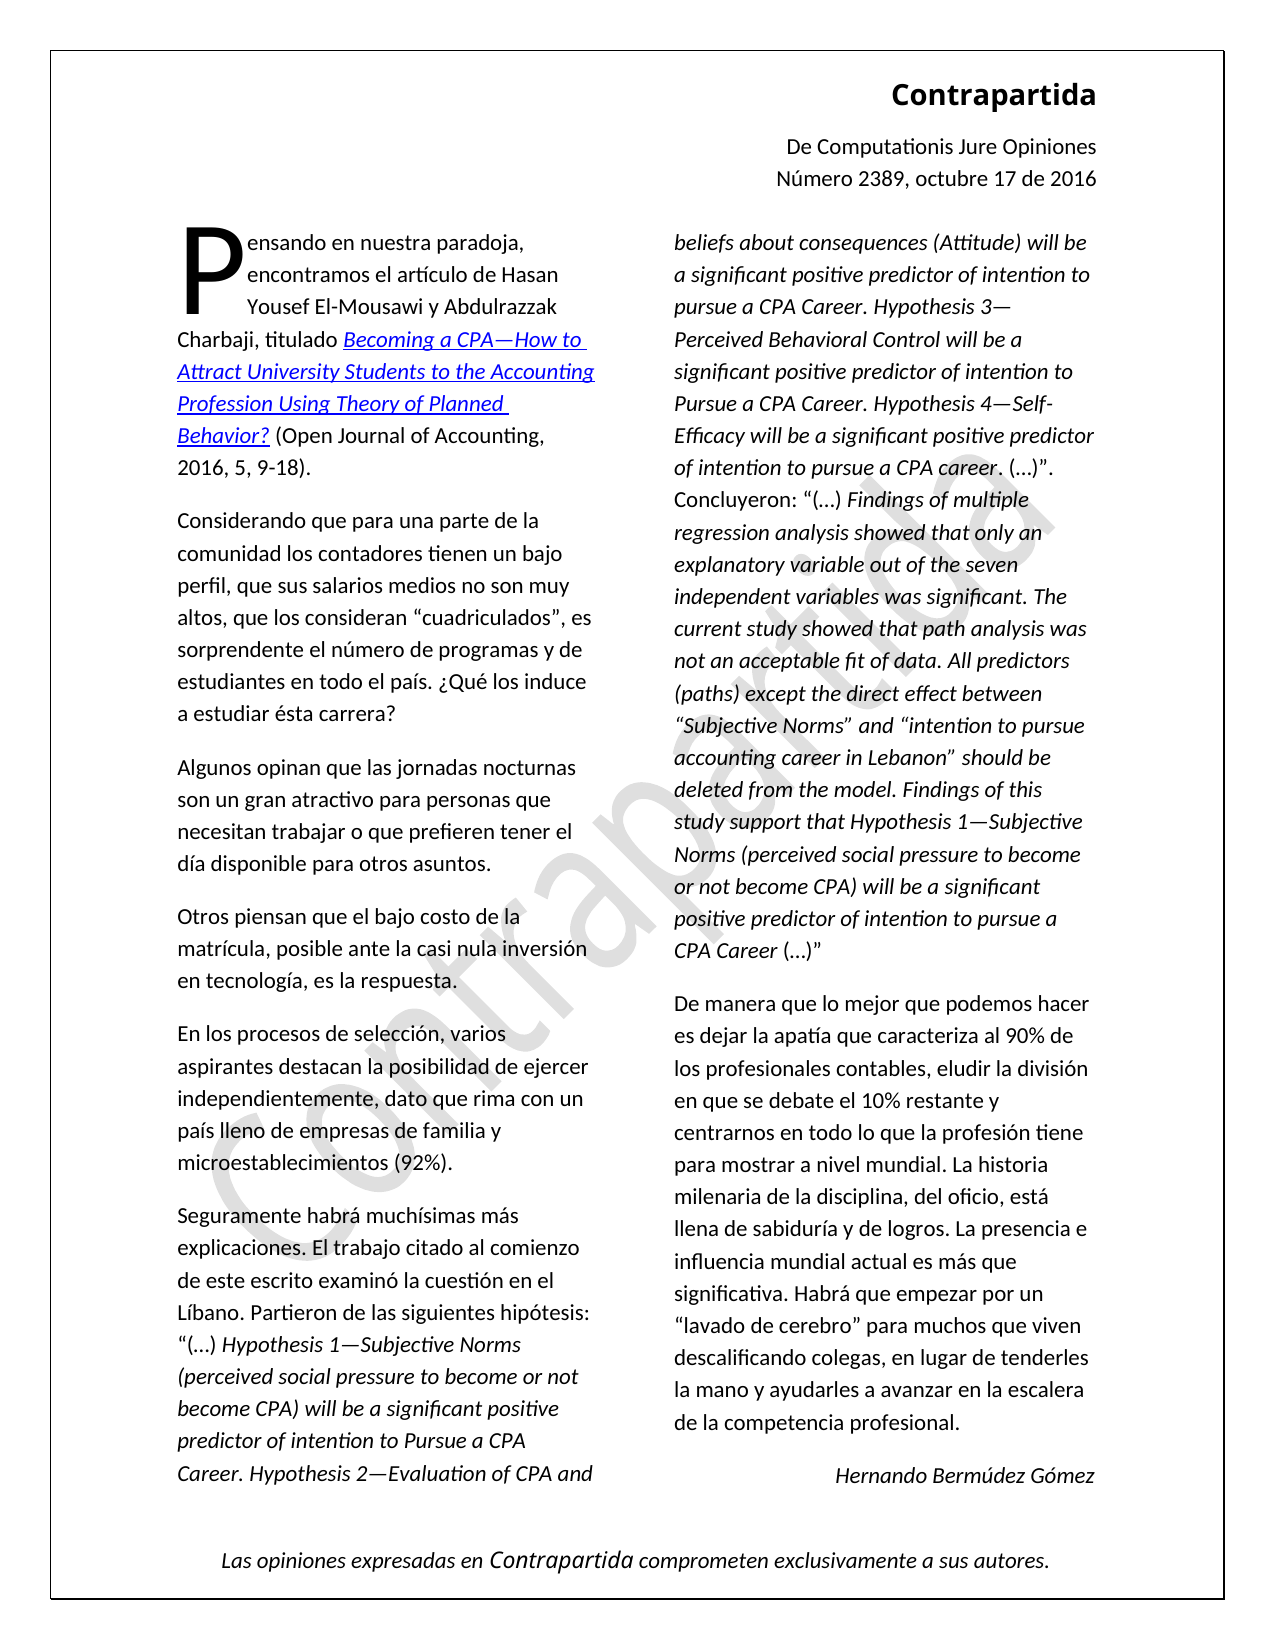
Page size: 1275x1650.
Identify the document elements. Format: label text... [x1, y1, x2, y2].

text Hernando Bermúdez Gómez [674, 1461, 1097, 1489]
text De manera que lo mejor que podemos hacer es dejar la apatía que caracteriza al 90% de los profesionales contables, eludir la división en que se debate el 10% restante y centrarnos en todo lo que la profesión tiene para mostrar a nivel mundial. La historia milenaria de la disciplina, del oficio, está llena de sabiduría y de logros. La presencia e influencia mundial actual es más que significativa. Habrá que empezar por un “lavado de cerebro” para muchos que viven descalificando colegas, en lugar de tenderles la mano y ayudarles a avanzar en la escalera de la competencia profesional. [674, 989, 1097, 1436]
text En los procesos de selección, varios aspirantes destacan la posibilidad de ejercer independientemente, dato que rima con un país lleno de empresas de familia y microestablecimientos (92%). [177, 1019, 600, 1176]
text Seguramente habrá muchísimas más explicaciones. El trabajo citado al comienzo de este escrito examinó la cuestión en el Líbano. Partieron de las siguientes hipótesis: “(…) Hypothesis 1—Subjective Norms (perceived social pressure to become or not become CPA) will be a significant positive predictor of intention to Pursue a CPA Career. Hypothesis 2—Evaluation of CPA and beliefs about consequences (Attitude) will be a significant positive predictor of intention to pursue a CPA Career. Hypothesis 3—Perceived Behavioral Control will be a significant positive predictor of intention to Pursue a CPA Career. Hypothesis 4—Self-Efficacy will be a significant positive predictor of intention to pursue a CPA career. (…)”. Concluyeron: “(…) Findings of multiple regression analysis showed that only an explanatory variable out of the seven independent variables was significant. The current study showed that path analysis was not an acceptable fit of data. All predictors (paths) except the direct effect between “Subjective Norms” and “intention to pursue accounting career in Lebanon” should be deleted from the model. Findings of this study support that Hypothesis 1—Subjective Norms (perceived social pressure to become or not become CPA) will be a significant positive predictor of intention to pursue a CPA Career (…)” [177, 1201, 600, 1487]
text Algunos opinan que las jornadas nocturnas son un gran atractivo para personas que necesitan trabajar o que prefieren tener el día disponible para otros asuntos. [177, 753, 600, 877]
text Otros piensan que el bajo costo de la matrícula, posible ante la casi nula inversión en tecnología, es la respuesta. [177, 902, 600, 994]
text ensando en nuestra paradoja, encontramos el artículo de Hasan Yousef El-Mousawi y Abdulrazzak Charbaji, titulado Becoming a CPA—How to Attract University Students to the Accounting Profession Using Theory of Planned Behavior? (Open Journal of Accounting, 2016, 5, 9-18). [177, 228, 600, 481]
text Seguramente habrá muchísimas más explicaciones. El trabajo citado al comienzo de este escrito examinó la cuestión en el Líbano. Partieron de las siguientes hipótesis: “(…) Hypothesis 1—Subjective Norms (perceived social pressure to become or not become CPA) will be a significant positive predictor of intention to Pursue a CPA Career. Hypothesis 2—Evaluation of CPA and beliefs about consequences (Attitude) will be a significant positive predictor of intention to pursue a CPA Career. Hypothesis 3—Perceived Behavioral Control will be a significant positive predictor of intention to Pursue a CPA Career. Hypothesis 4—Self-Efficacy will be a significant positive predictor of intention to pursue a CPA career. (…)”. Concluyeron: “(…) Findings of multiple regression analysis showed that only an explanatory variable out of the seven independent variables was significant. The current study showed that path analysis was not an acceptable fit of data. All predictors (paths) except the direct effect between “Subjective Norms” and “intention to pursue accounting career in Lebanon” should be deleted from the model. Findings of this study support that Hypothesis 1—Subjective Norms (perceived social pressure to become or not become CPA) will be a significant positive predictor of intention to pursue a CPA Career (…)” [674, 228, 1097, 964]
text Considerando que para una parte de la comunidad los contadores tienen un bajo perfil, que sus salarios medios no son muy altos, que los consideran “cuadriculados”, es sorprendente el número de programas y de estudiantes en todo el país. ¿Qué los induce a estudiar ésta carrera? [177, 506, 600, 728]
